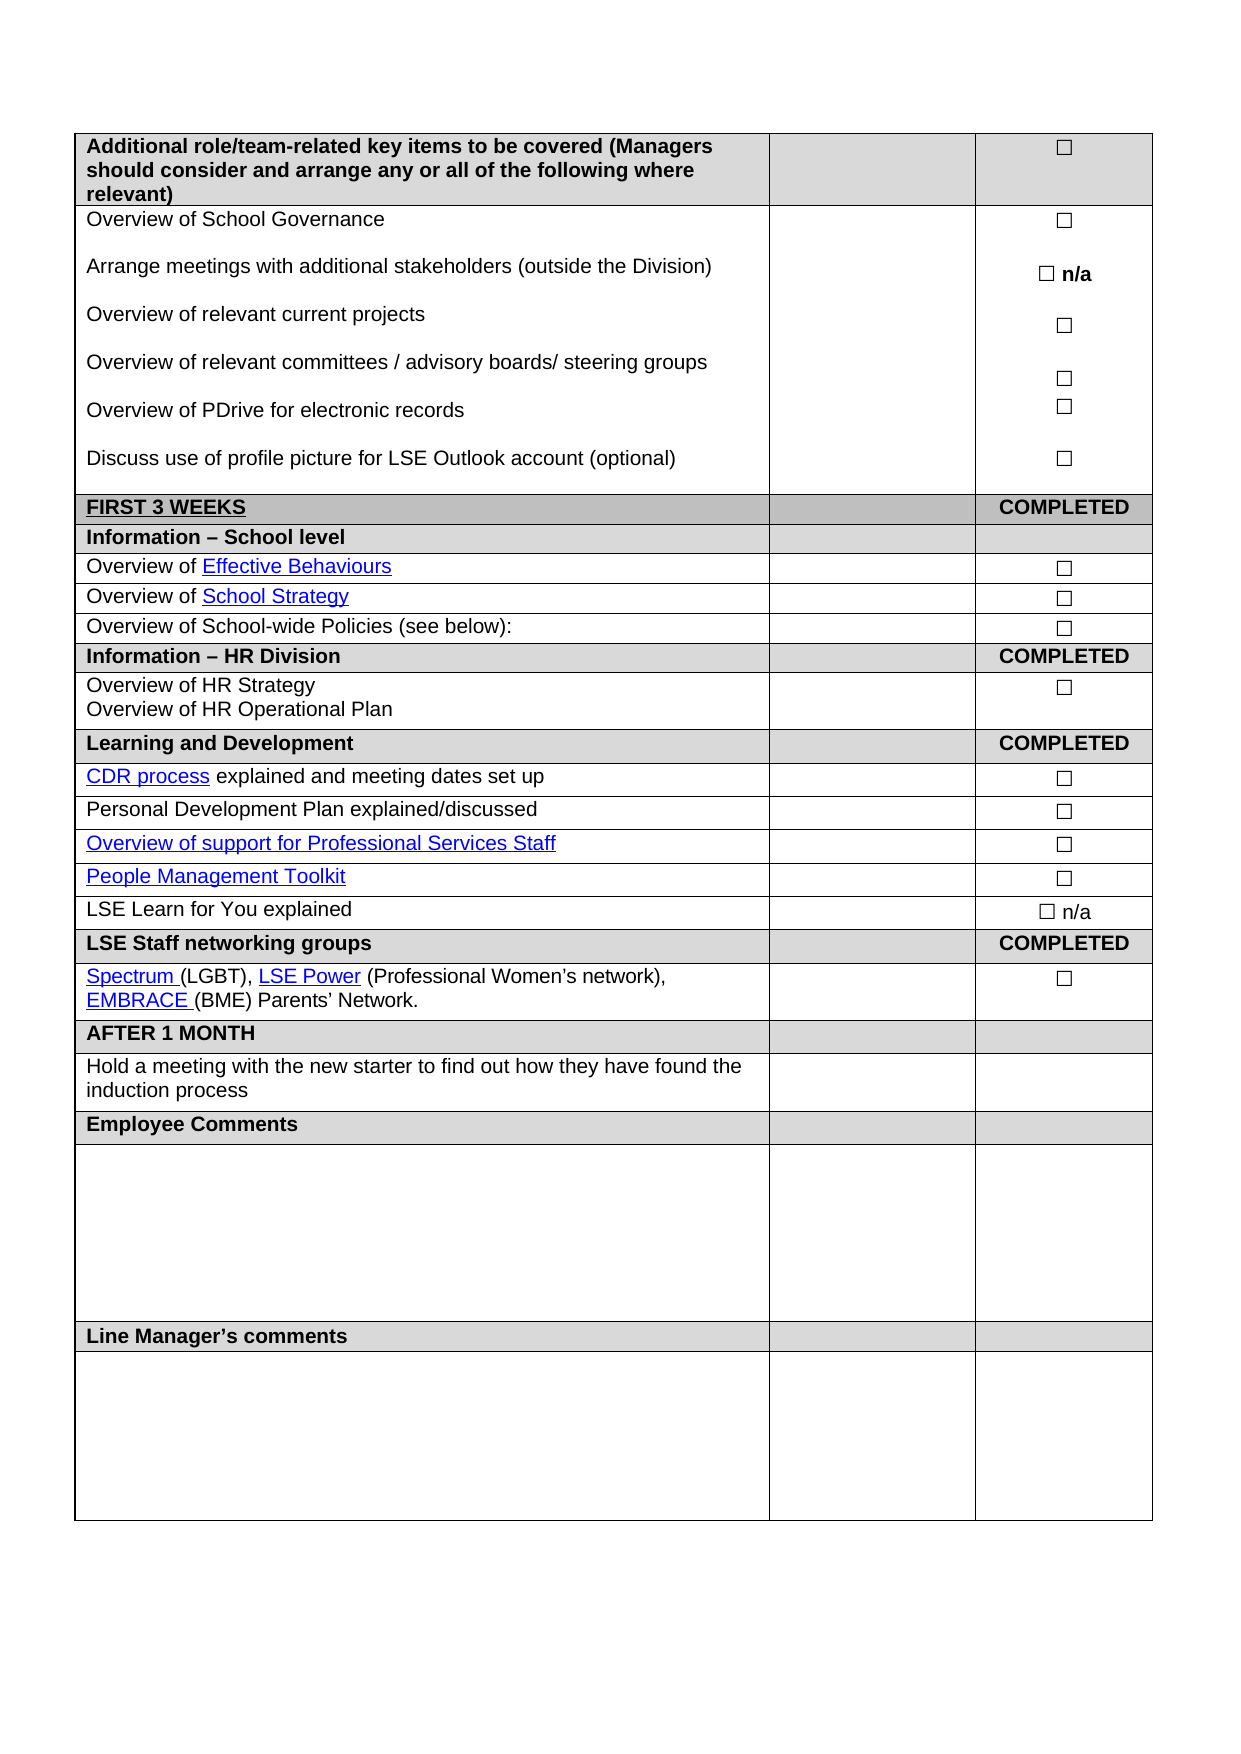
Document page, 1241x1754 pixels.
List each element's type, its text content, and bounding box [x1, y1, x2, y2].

table_cell [770, 730, 975, 763]
table_cell [770, 495, 975, 524]
table_cell [770, 673, 975, 729]
table_cell CDR process explained and meeting dates set up [76, 764, 769, 796]
table_cell [976, 673, 1152, 729]
table_cell [770, 1322, 975, 1351]
table_cell Personal Development Plan explained/discussed [76, 797, 769, 829]
table_cell Employee Comments [76, 1112, 769, 1144]
table_cell [770, 554, 975, 583]
table_cell Hold a meeting with the new starter to find out how they have found the induction process [76, 1054, 769, 1111]
table_cell Spectrum (LGBT), LSE Power (Professional Women’s network), EMBRACE (BME) Parents’ Network. [76, 964, 769, 1020]
table_cell [976, 584, 1152, 613]
table_cell [770, 134, 975, 205]
table_cell Information – HR Division [76, 644, 769, 672]
table_cell [770, 1112, 975, 1144]
table_cell n/a [976, 206, 1152, 494]
table_cell [770, 930, 975, 963]
table_cell Overview of School Governance Arrange meetings with additional stakeholders (outside the Division) Overview of relevant current projects Overview of relevant committees / advisory boards/ steering groups Overview of PDrive for electronic records Discuss use of profile picture for LSE Outlook account (optional) [76, 206, 769, 494]
table_cell [976, 1145, 1152, 1321]
table_cell First 3 weeks [76, 495, 769, 524]
table_cell [976, 1352, 1152, 1519]
table_cell [770, 864, 975, 896]
table_cell Information – School level [76, 525, 769, 553]
table_cell People Management Toolkit [76, 864, 769, 896]
table_cell [770, 584, 975, 613]
table_cell n/a [976, 897, 1152, 929]
table_cell [76, 1352, 769, 1519]
table_cell [770, 1054, 975, 1111]
table_cell Additional role/team-related key items to be covered (Managers should consider and arrange any or all of the following where relevant) [76, 134, 769, 205]
table_cell [976, 1112, 1152, 1144]
table_cell [770, 797, 975, 829]
table_cell [770, 964, 975, 1020]
table_cell [770, 1021, 975, 1053]
table_cell [770, 1352, 975, 1519]
table_cell LSE Learn for You explained [76, 897, 769, 929]
table_cell AFTER 1 MONTH [76, 1021, 769, 1053]
table_cell [770, 644, 975, 672]
table_cell COMPLETED [976, 495, 1152, 524]
table_cell [76, 1145, 769, 1321]
table_cell Overview of HR Strategy Overview of HR Operational Plan [76, 673, 769, 729]
table_cell [976, 134, 1152, 205]
table_cell [770, 897, 975, 929]
table_cell [976, 764, 1152, 796]
table_cell [976, 1322, 1152, 1351]
table_cell Line Manager’s comments [76, 1322, 769, 1351]
table_cell Overview of support for Professional Services Staff [76, 830, 769, 863]
table_cell COMPLETED [976, 644, 1152, 672]
table_cell [770, 525, 975, 553]
table_cell [770, 1145, 975, 1321]
table_cell [976, 554, 1152, 583]
table_cell COMPLETED [976, 730, 1152, 763]
table_cell [976, 1054, 1152, 1111]
table_cell [976, 1021, 1152, 1053]
table_cell [976, 830, 1152, 863]
table_cell [976, 525, 1152, 553]
table_cell COMPLETED [976, 930, 1152, 963]
table_cell [770, 614, 975, 642]
table_cell [976, 614, 1152, 642]
table_cell Learning and Development [76, 730, 769, 763]
table_cell [976, 797, 1152, 829]
table_cell [770, 830, 975, 863]
table_cell Overview of School Strategy [76, 584, 769, 613]
table_cell [770, 206, 975, 494]
table_cell [976, 964, 1152, 1020]
table_cell LSE Staff networking groups [76, 930, 769, 963]
table_cell [976, 864, 1152, 896]
table_cell Overview of Effective Behaviours [76, 554, 769, 583]
table_cell [770, 764, 975, 796]
table_cell Overview of School-wide Policies (see below): [76, 614, 769, 642]
